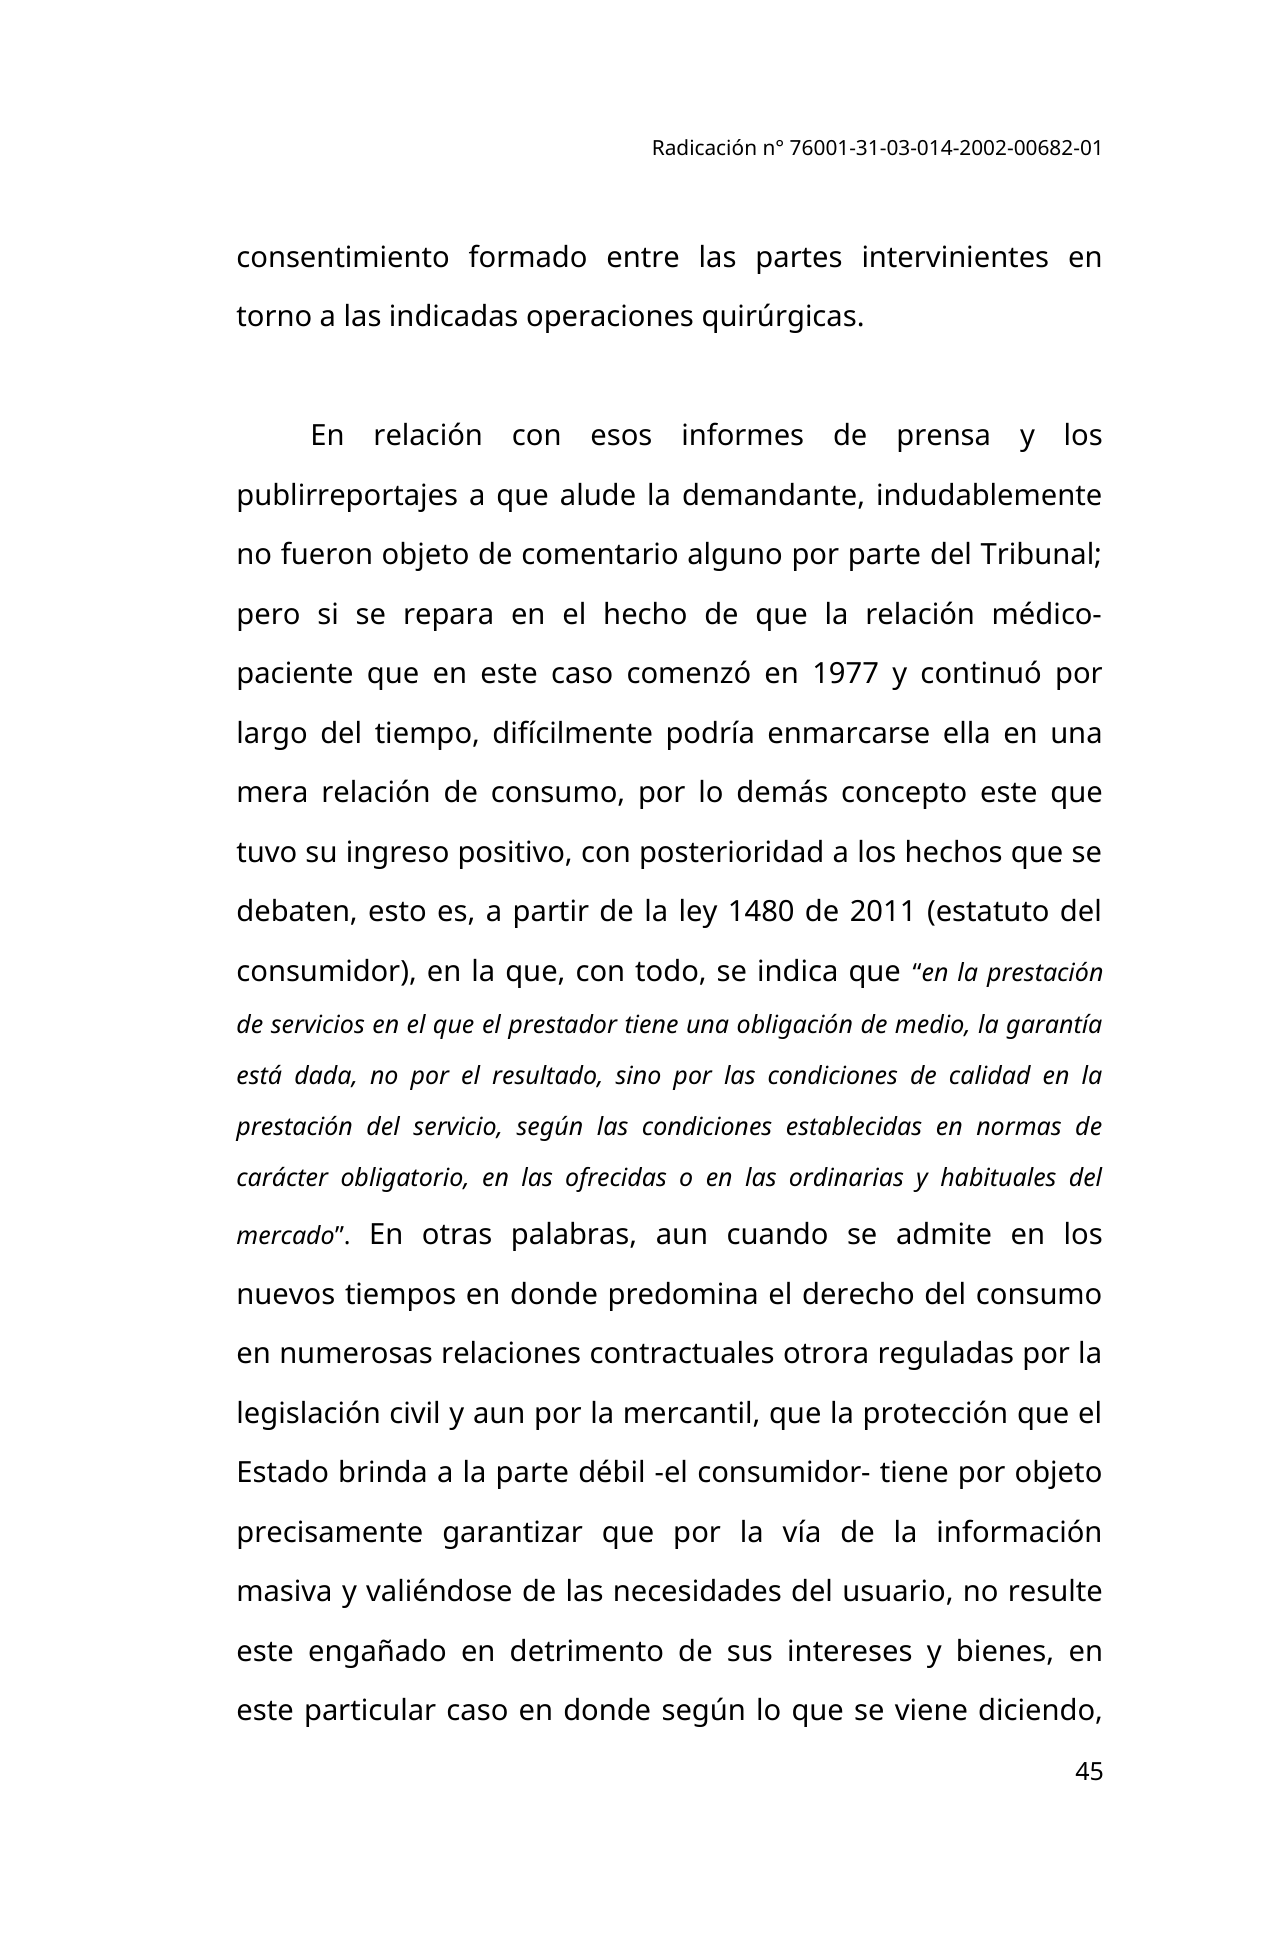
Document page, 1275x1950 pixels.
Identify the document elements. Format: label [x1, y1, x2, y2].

text [236, 236, 1104, 335]
text [236, 415, 1104, 1729]
